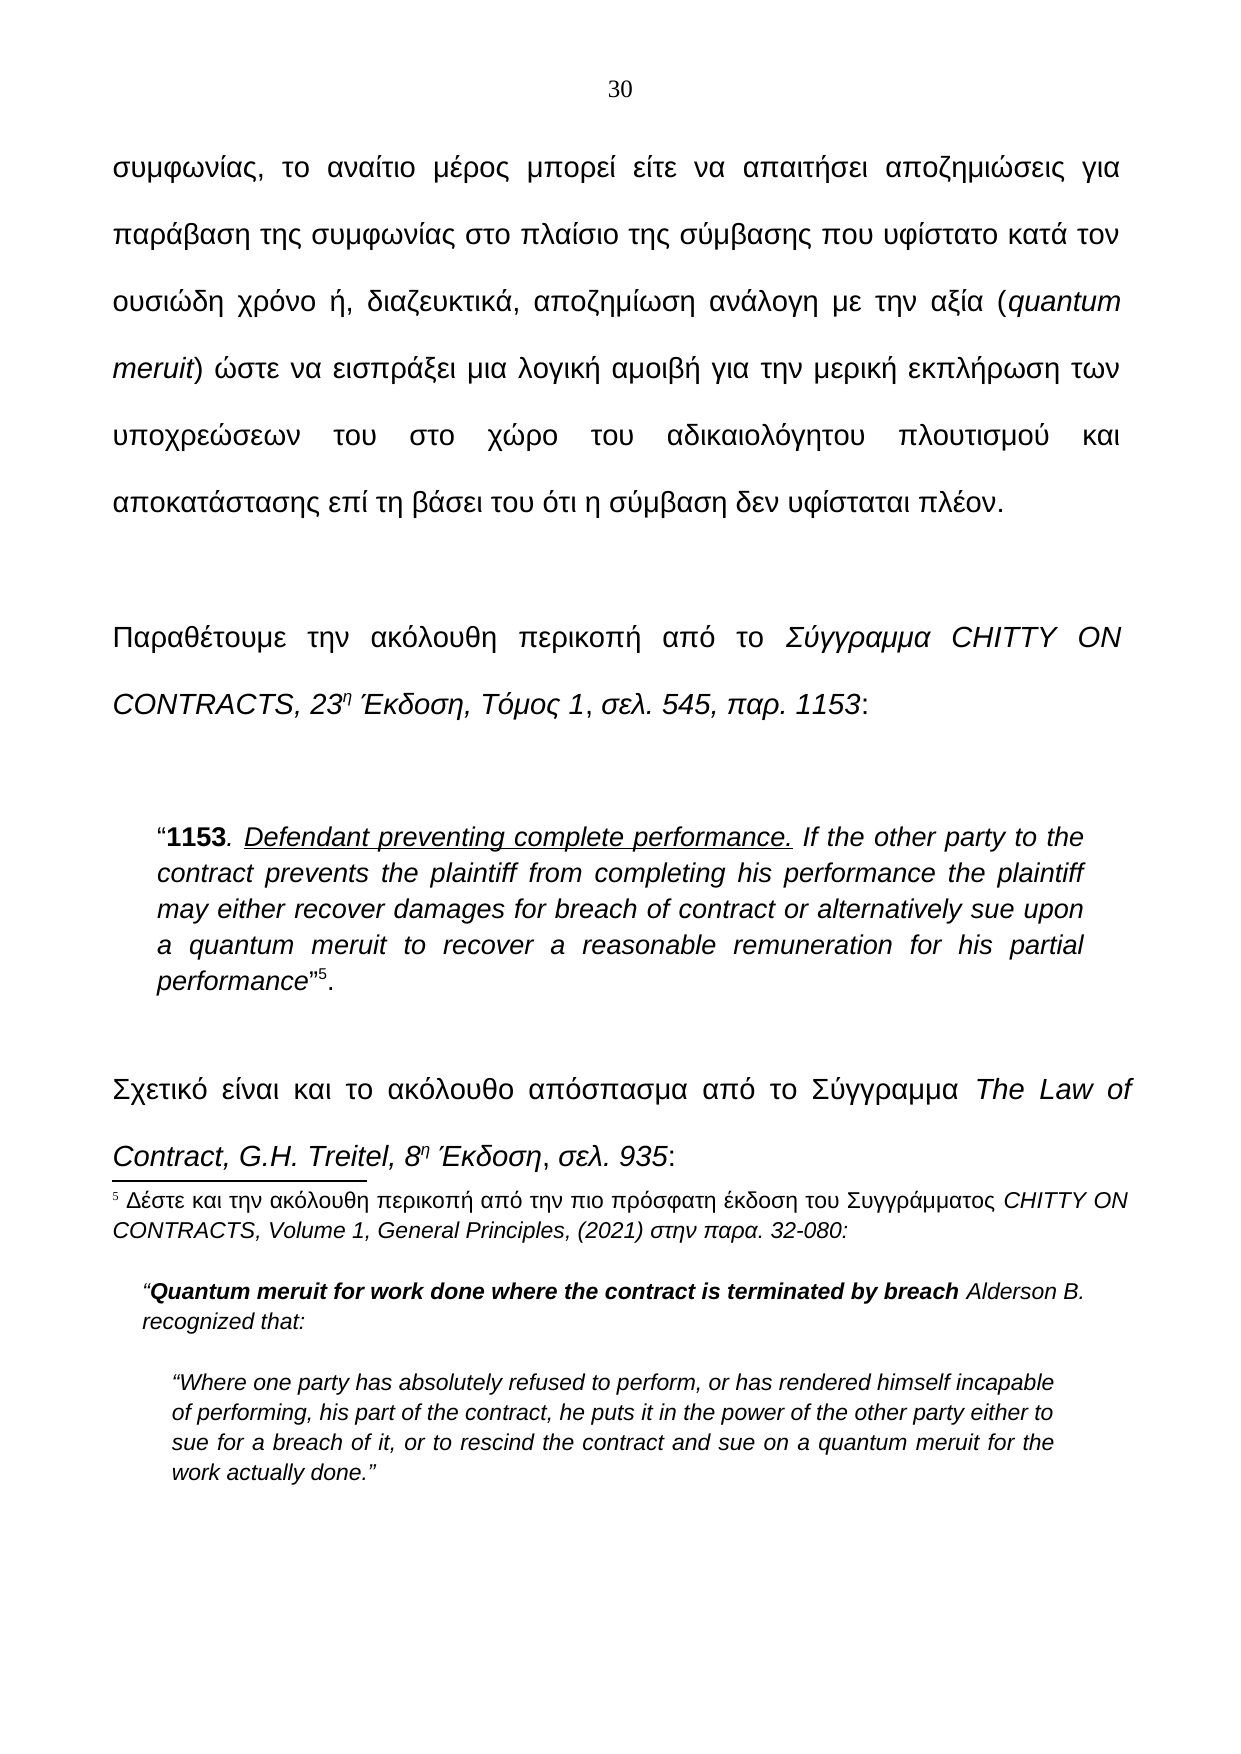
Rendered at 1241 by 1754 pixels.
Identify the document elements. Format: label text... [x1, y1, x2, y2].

text Παραθέτουμε την ακόλουθη περικοπή από το Σύγγραμμα CHITTY ON CONTRACTS, 23η Έκδοση, Τόμος 1, σελ. 545, παρ. 1153: [112, 619, 1121, 720]
text “1153. Defendant preventing complete performance. If the other party to the contract prevents the plaintiff from completing his performance the plaintiff may either recover damages for breach of contract or alternatively sue upon a quantum meruit to recover a reasonable remuneration for his partial performance”. [157, 821, 1087, 996]
text Σχετικό είναι και το ακόλουθο απόσπασμα από το Σύγγραμμα The Law of Contract, G.H. Treitel, 8η Έκδοση, σελ. 935: [112, 1072, 1131, 1173]
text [112, 150, 1121, 519]
